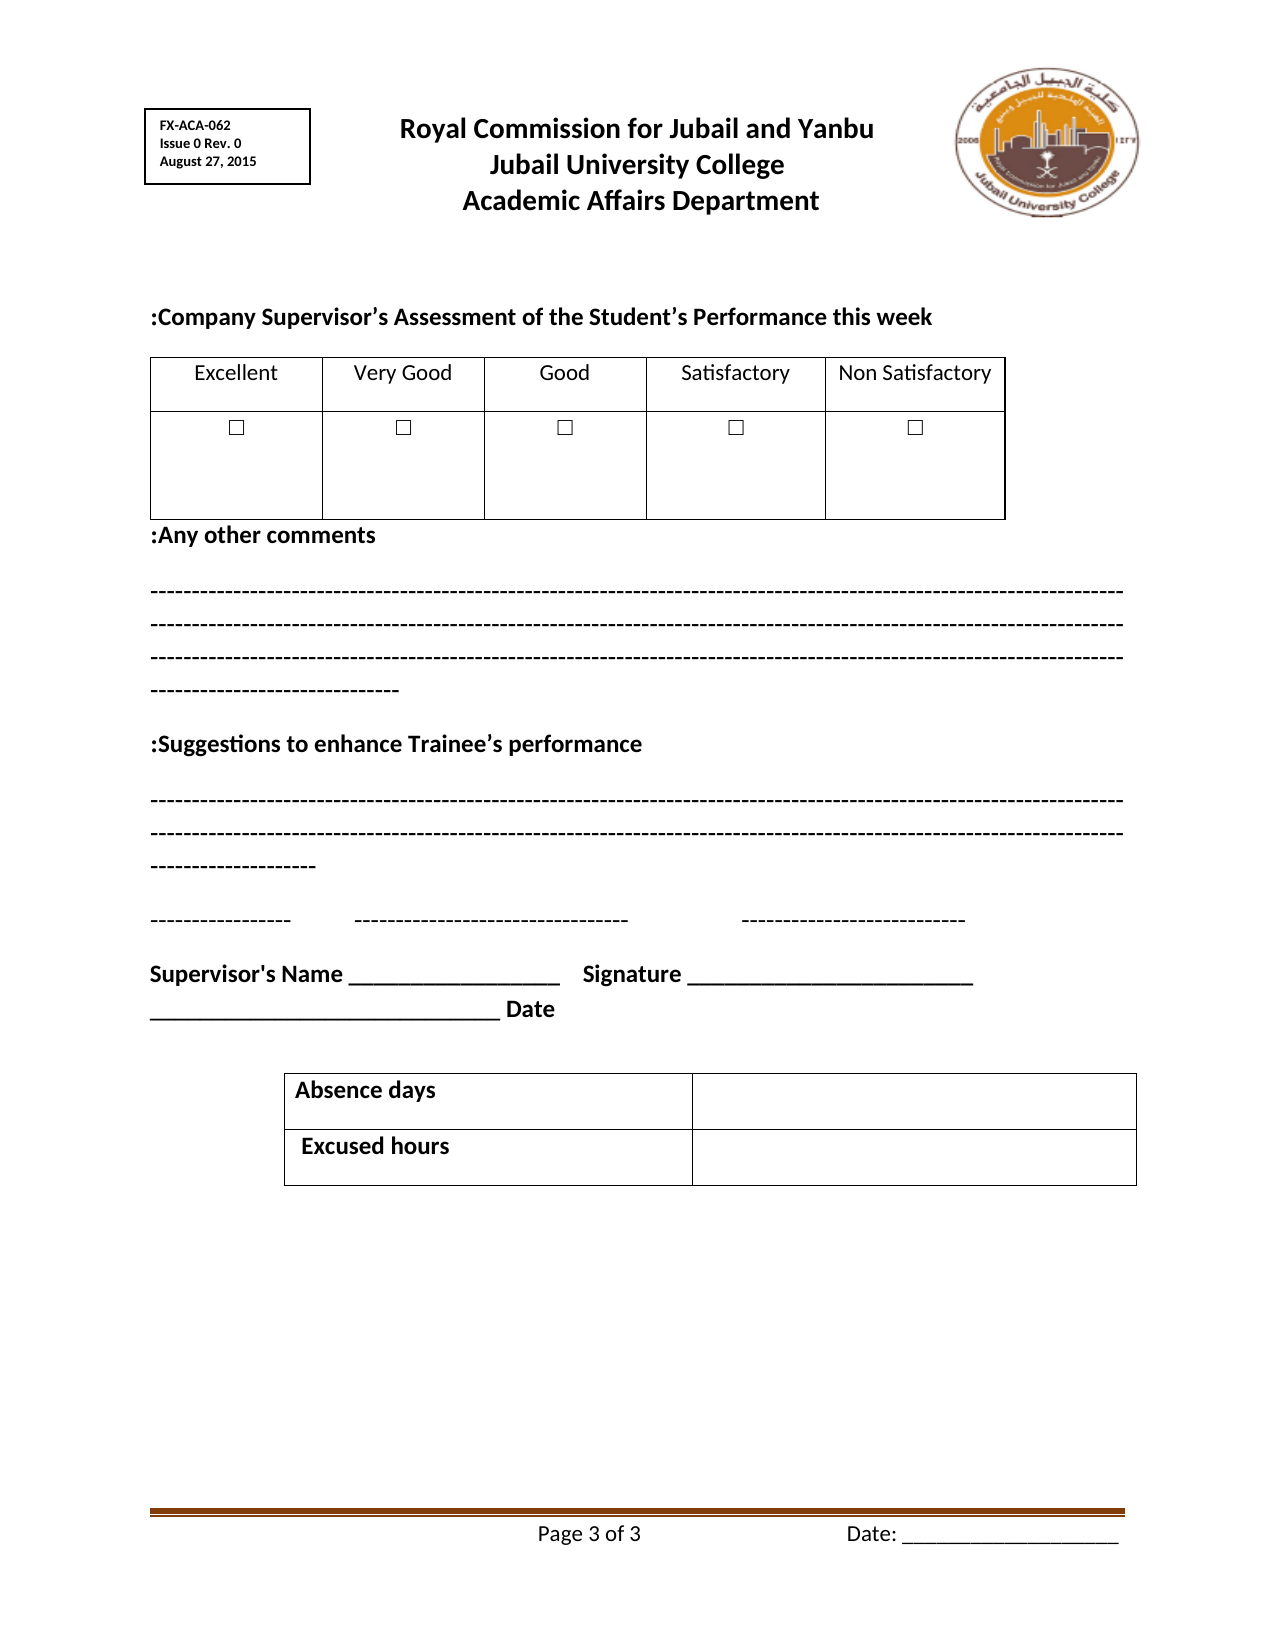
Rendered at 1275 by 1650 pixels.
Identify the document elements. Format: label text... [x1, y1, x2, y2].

table_header [693, 1074, 1136, 1129]
table_header Good [485, 358, 646, 411]
table_header Absence days [285, 1074, 692, 1129]
text Company Supervisor’s Assessment of the Student’s Performance this week: [150, 301, 1125, 332]
table_cell □ [323, 412, 484, 518]
table_header Excellent [151, 358, 322, 411]
text Supervisor's Name _________________ Signature _______________________ Date ____________________________ [150, 958, 975, 1023]
text -------------------------------------------------------------------------------------------------------------------------------------------------------------------------------------------------------------------------------------------------------------- [150, 784, 1125, 879]
text Suggestions to enhance Trainee’s performance: [150, 728, 1125, 759]
table_header Non Satisfactory [826, 358, 1004, 411]
text Any other comments: [150, 519, 1125, 550]
table_cell Excused hours [285, 1130, 692, 1185]
text --------------------------- --------------------------------- ----------------- [150, 904, 975, 933]
table_cell □ [826, 412, 1004, 518]
table_header Very Good [323, 358, 484, 411]
table_cell □ [151, 412, 322, 518]
table_cell □ [485, 412, 646, 518]
text --------------------------------------------------------------------------------------------------------------------------------------------------------------------------------------------------------------------------------------------------------------------------------------------------------------------------------------------------------------------------------------------- [150, 575, 1125, 703]
table_cell [693, 1130, 1136, 1185]
table_cell □ [647, 412, 825, 518]
table_header Satisfactory [647, 358, 825, 411]
